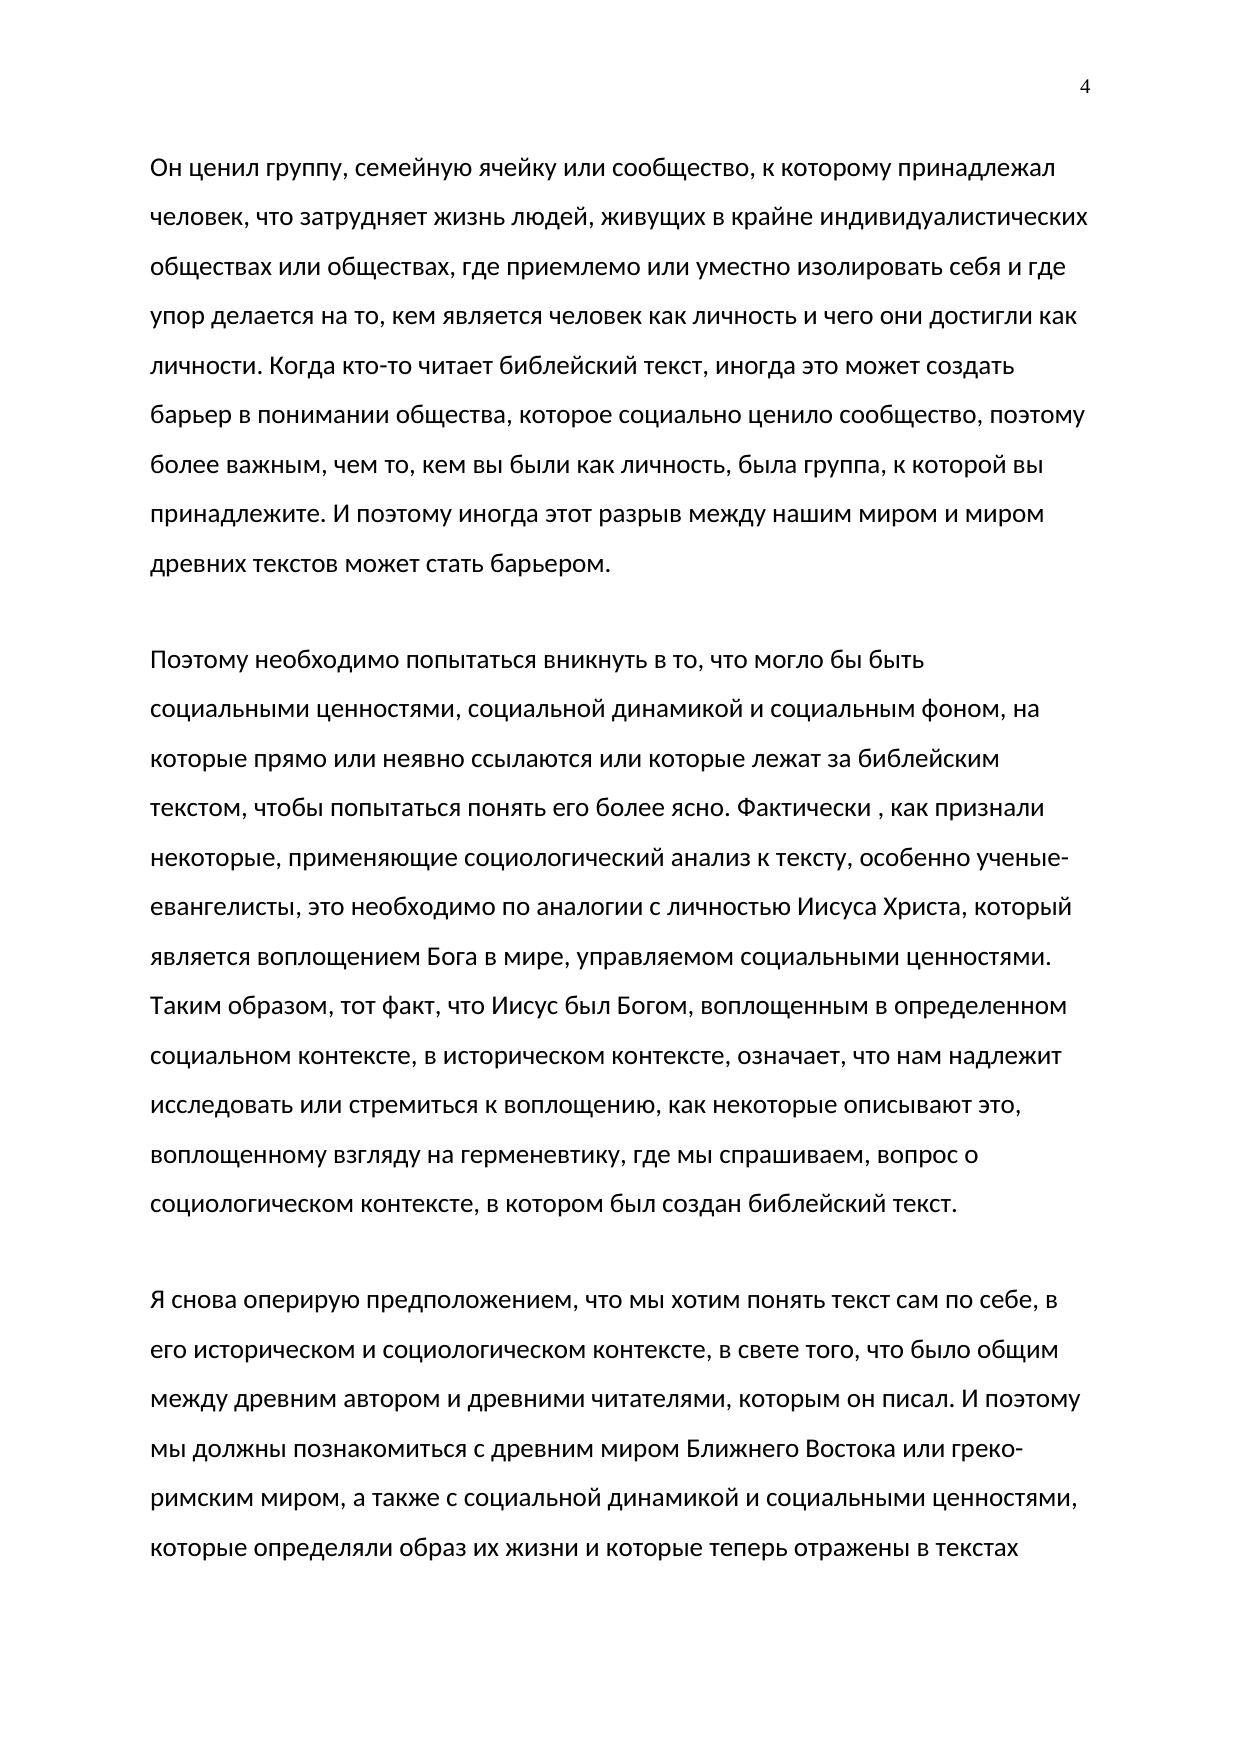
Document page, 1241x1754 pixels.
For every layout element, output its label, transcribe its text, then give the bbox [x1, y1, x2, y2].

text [150, 1282, 1090, 1563]
text Он ценил группу, семейную ячейку или сообщество, к которому принадлежал человек, что затрудняет жизнь людей, живущих в крайне индивидуалистических обществах или обществах, где приемлемо или уместно изолировать себя и где упор делается на то, кем является человек как личность и чего они достигли как личности. Когда кто-то читает библейский текст, иногда это может создать барьер в понимании общества, которое социально ценило сообщество, поэтому более важным, чем то, кем вы были как личность, была группа, к которой вы принадлежите. И поэтому иногда этот разрыв между нашим миром и миром древних текстов может стать барьером. [150, 150, 1090, 579]
text Поэтому необходимо попытаться вникнуть в то, что могло бы быть социальными ценностями, социальной динамикой и социальным фоном, на которые прямо или неявно ссылаются или которые лежат за библейским текстом, чтобы попытаться понять его более ясно. Фактически , как признали некоторые, применяющие социологический анализ к тексту, особенно ученые-евангелисты, это необходимо по аналогии с личностью Иисуса Христа, который является воплощением Бога в мире, управляемом социальными ценностями. Таким образом, тот факт, что Иисус был Богом, воплощенным в определенном социальном контексте, в историческом контексте, означает, что нам надлежит исследовать или стремиться к воплощению, как некоторые описывают это, воплощенному взгляду на герменевтику, где мы спрашиваем, вопрос о социологическом контексте, в котором был создан библейский текст. [150, 642, 1090, 1219]
